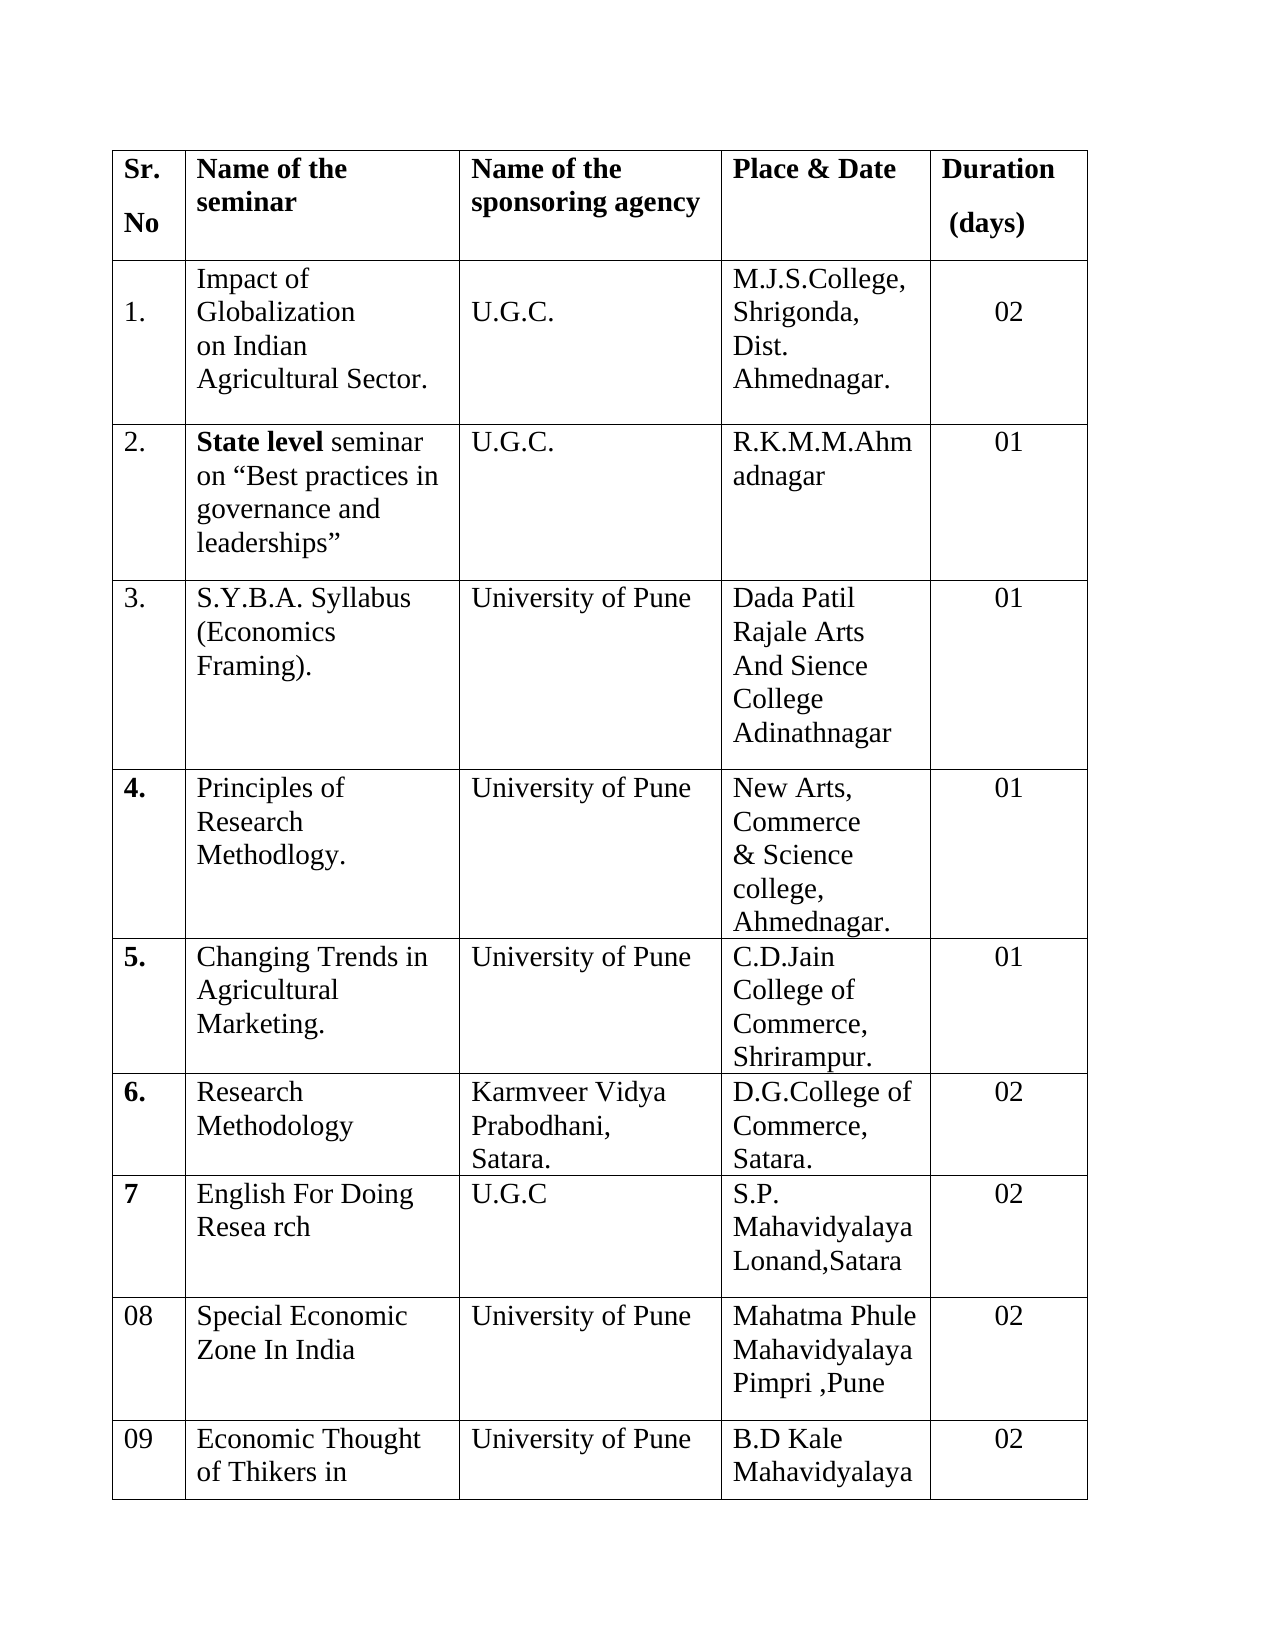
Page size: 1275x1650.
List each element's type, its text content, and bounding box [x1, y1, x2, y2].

table_cell 01 [931, 770, 1087, 938]
table_cell 3. [113, 581, 185, 769]
table_cell R.K.M.M.Ahmadnagar [722, 425, 930, 579]
table_cell 2. [113, 425, 185, 579]
table_cell English For Doing Resea rch [186, 1176, 459, 1297]
table_cell U.G.C. [460, 425, 721, 579]
table_cell University of Pune [460, 581, 721, 769]
table_cell S.Y.B.A. Syllabus (Economics Framing). [186, 581, 459, 769]
table_cell 7 [113, 1176, 185, 1297]
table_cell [186, 1421, 459, 1499]
table_cell Changing Trends in Agricultural Marketing. [186, 939, 459, 1073]
table_cell University of Pune [460, 1421, 721, 1499]
table_cell 02 [931, 1298, 1087, 1420]
table_cell Dada Patil Rajale Arts And Sience College Adinathnagar [722, 581, 930, 769]
table_cell 02 [931, 1421, 1087, 1499]
table_cell Special Economic Zone In India [186, 1298, 459, 1420]
table_cell 02 [931, 1176, 1087, 1297]
table_cell Mahatma Phule Mahavidyalaya Pimpri ,Pune [722, 1298, 930, 1420]
table_header Sr. No [113, 151, 185, 260]
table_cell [722, 1421, 930, 1499]
table_cell 01 [931, 581, 1087, 769]
table_cell U.G.C [460, 1176, 721, 1297]
table_cell U.G.C. [460, 261, 721, 423]
table_cell University of Pune [460, 1298, 721, 1420]
table_cell 09 [113, 1421, 185, 1499]
table_cell 5. [113, 939, 185, 1073]
table_cell Research Methodology [186, 1074, 459, 1175]
table_cell University of Pune [460, 939, 721, 1073]
table_cell 08 [113, 1298, 185, 1420]
table_cell 1. [113, 261, 185, 423]
table_cell 4. [113, 770, 185, 938]
table_cell 02 [931, 1074, 1087, 1175]
table_cell 6. [113, 1074, 185, 1175]
table_cell S.P. Mahavidyalaya Lonand,Satara [722, 1176, 930, 1297]
table_cell Karmveer Vidya Prabodhani, Satara. [460, 1074, 721, 1175]
table_cell State level seminar on “Best practices in governance and leaderships” [186, 425, 459, 579]
table_cell C.D.Jain College of Commerce, Shrirampur. [722, 939, 930, 1073]
table_cell M.J.S.College, Shrigonda, Dist. Ahmednagar. [722, 261, 930, 423]
table_header Name of the sponsoring agency [460, 151, 721, 260]
table_cell Impact of Globalization on Indian Agricultural Sector. [186, 261, 459, 423]
table_cell Principles of Research Methodlogy. [186, 770, 459, 938]
table_cell D.G.College of Commerce, Satara. [722, 1074, 930, 1175]
table_cell University of Pune [460, 770, 721, 938]
table_header Duration (days) [931, 151, 1087, 260]
table_header Place & Date [722, 151, 930, 260]
table_cell New Arts, Commerce & Science college, Ahmednagar. [722, 770, 930, 938]
table_cell 01 [931, 939, 1087, 1073]
table_cell 01 [931, 425, 1087, 579]
table_header Name of the seminar [186, 151, 459, 260]
table_cell 02 [931, 261, 1087, 423]
